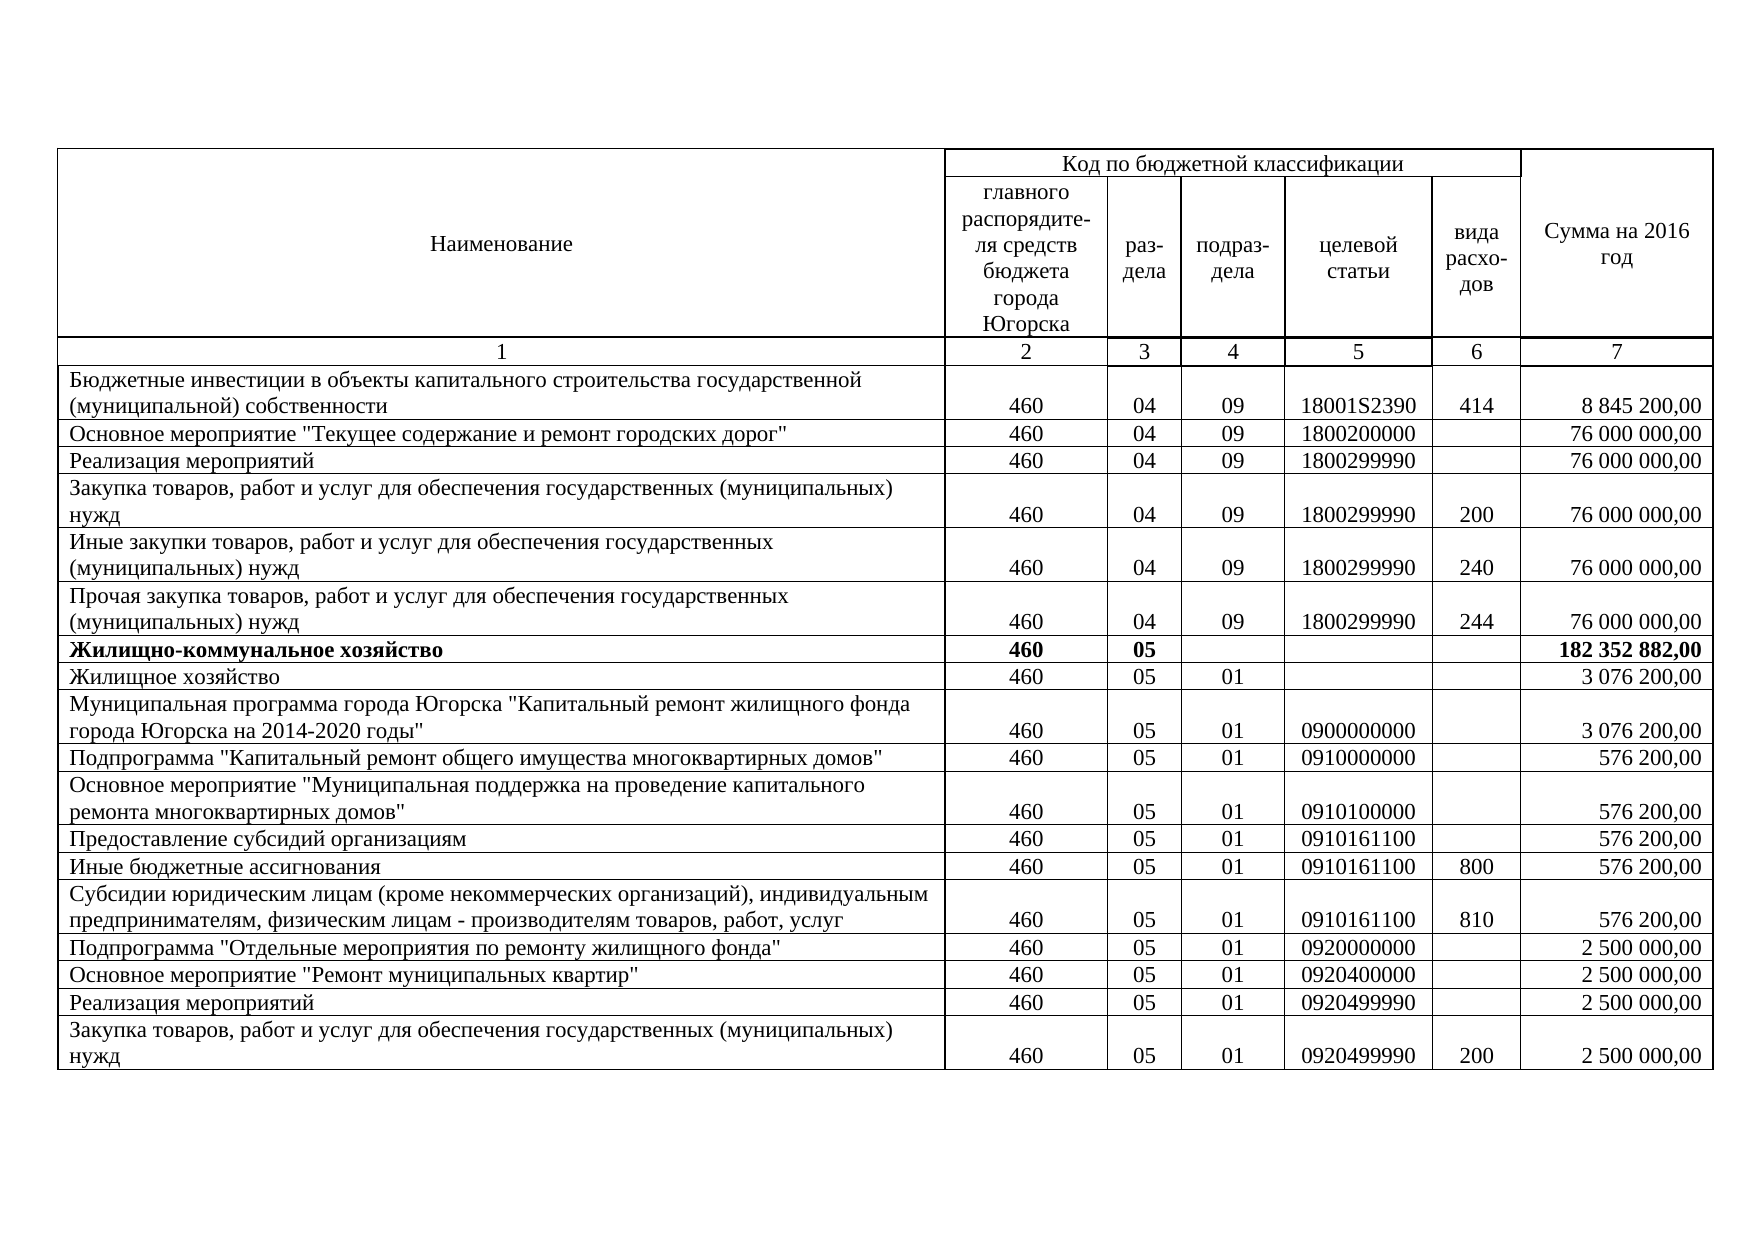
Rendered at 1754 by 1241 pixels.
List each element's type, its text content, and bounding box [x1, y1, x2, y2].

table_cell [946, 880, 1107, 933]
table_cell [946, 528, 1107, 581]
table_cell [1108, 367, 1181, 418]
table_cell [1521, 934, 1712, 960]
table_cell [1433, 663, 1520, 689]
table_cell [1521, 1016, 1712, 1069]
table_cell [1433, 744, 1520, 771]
table_cell 1 [58, 338, 944, 365]
table_cell 7 [1521, 339, 1712, 365]
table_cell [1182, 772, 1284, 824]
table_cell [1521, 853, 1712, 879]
table_cell раз-дела [1108, 177, 1180, 336]
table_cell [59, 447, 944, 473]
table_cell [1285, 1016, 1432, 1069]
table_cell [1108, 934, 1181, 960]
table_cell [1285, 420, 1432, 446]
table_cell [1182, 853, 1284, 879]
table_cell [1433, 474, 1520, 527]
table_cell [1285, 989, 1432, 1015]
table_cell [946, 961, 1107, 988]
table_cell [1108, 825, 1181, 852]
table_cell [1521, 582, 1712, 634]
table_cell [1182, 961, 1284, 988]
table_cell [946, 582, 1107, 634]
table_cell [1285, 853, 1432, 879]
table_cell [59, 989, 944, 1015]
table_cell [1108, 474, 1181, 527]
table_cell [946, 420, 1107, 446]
table_cell 3 [1108, 339, 1180, 365]
table_cell 5 [1286, 339, 1431, 365]
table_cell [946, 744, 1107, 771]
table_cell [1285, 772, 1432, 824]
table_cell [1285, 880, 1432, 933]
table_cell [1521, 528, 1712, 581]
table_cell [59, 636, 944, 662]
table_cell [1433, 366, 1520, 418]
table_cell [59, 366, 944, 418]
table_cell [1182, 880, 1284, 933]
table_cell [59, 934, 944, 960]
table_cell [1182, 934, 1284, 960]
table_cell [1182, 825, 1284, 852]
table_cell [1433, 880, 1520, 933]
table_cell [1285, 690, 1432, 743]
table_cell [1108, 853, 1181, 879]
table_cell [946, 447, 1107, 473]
table_header Наименование [58, 149, 944, 336]
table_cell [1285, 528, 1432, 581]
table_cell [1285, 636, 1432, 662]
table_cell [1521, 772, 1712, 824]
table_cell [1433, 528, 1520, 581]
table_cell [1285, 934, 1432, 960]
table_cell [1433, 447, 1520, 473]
table_cell главного распорядите-ля средств бюджета города Югорска [946, 177, 1107, 336]
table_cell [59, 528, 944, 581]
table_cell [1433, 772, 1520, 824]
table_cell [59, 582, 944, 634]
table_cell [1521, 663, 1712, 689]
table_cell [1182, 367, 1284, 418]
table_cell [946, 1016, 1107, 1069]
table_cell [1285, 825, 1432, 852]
table_cell 6 [1433, 338, 1520, 365]
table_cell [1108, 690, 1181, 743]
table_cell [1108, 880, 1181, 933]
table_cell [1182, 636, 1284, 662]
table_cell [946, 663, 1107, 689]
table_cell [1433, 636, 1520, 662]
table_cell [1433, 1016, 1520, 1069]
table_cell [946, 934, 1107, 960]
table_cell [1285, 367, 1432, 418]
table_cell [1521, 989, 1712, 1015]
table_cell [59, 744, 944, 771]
table_cell 4 [1182, 339, 1284, 365]
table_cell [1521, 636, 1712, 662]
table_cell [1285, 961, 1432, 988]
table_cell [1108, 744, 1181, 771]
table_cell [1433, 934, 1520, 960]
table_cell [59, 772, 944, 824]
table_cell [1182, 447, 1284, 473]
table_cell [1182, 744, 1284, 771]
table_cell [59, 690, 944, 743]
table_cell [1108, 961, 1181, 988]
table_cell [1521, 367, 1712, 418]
table_header Сумма на 2016 год [1521, 150, 1712, 336]
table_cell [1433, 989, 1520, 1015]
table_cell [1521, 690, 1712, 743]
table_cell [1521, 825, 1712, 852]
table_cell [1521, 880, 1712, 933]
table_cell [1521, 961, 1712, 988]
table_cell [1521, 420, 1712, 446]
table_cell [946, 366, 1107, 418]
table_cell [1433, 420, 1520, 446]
table_cell подраз-дела [1182, 177, 1284, 336]
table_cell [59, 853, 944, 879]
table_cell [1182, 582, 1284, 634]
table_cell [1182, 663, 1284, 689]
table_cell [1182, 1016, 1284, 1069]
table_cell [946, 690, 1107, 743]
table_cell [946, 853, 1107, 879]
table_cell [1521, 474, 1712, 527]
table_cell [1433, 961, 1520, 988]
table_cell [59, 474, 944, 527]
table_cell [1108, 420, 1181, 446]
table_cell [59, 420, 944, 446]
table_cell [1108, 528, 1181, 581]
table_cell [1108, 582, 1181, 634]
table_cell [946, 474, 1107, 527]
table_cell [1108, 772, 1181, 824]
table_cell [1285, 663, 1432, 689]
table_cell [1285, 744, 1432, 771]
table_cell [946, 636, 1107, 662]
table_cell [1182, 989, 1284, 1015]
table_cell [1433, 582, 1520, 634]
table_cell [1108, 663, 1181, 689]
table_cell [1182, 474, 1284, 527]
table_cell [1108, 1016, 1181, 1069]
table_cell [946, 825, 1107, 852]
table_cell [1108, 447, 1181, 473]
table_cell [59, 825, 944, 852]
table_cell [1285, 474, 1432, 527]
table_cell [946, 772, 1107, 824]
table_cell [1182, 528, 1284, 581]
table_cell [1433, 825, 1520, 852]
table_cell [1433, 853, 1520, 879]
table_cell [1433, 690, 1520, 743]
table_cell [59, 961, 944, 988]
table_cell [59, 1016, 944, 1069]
table_header Код по бюджетной классификации [946, 150, 1520, 176]
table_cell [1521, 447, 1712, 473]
table_cell вида расхо-дов [1433, 177, 1520, 336]
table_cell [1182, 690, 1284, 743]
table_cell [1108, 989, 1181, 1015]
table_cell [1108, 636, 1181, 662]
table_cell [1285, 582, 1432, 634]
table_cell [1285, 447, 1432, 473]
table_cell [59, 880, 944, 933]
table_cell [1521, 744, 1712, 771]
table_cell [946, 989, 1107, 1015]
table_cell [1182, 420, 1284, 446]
table_cell 2 [946, 338, 1107, 365]
table_cell целевой статьи [1286, 177, 1431, 336]
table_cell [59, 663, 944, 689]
